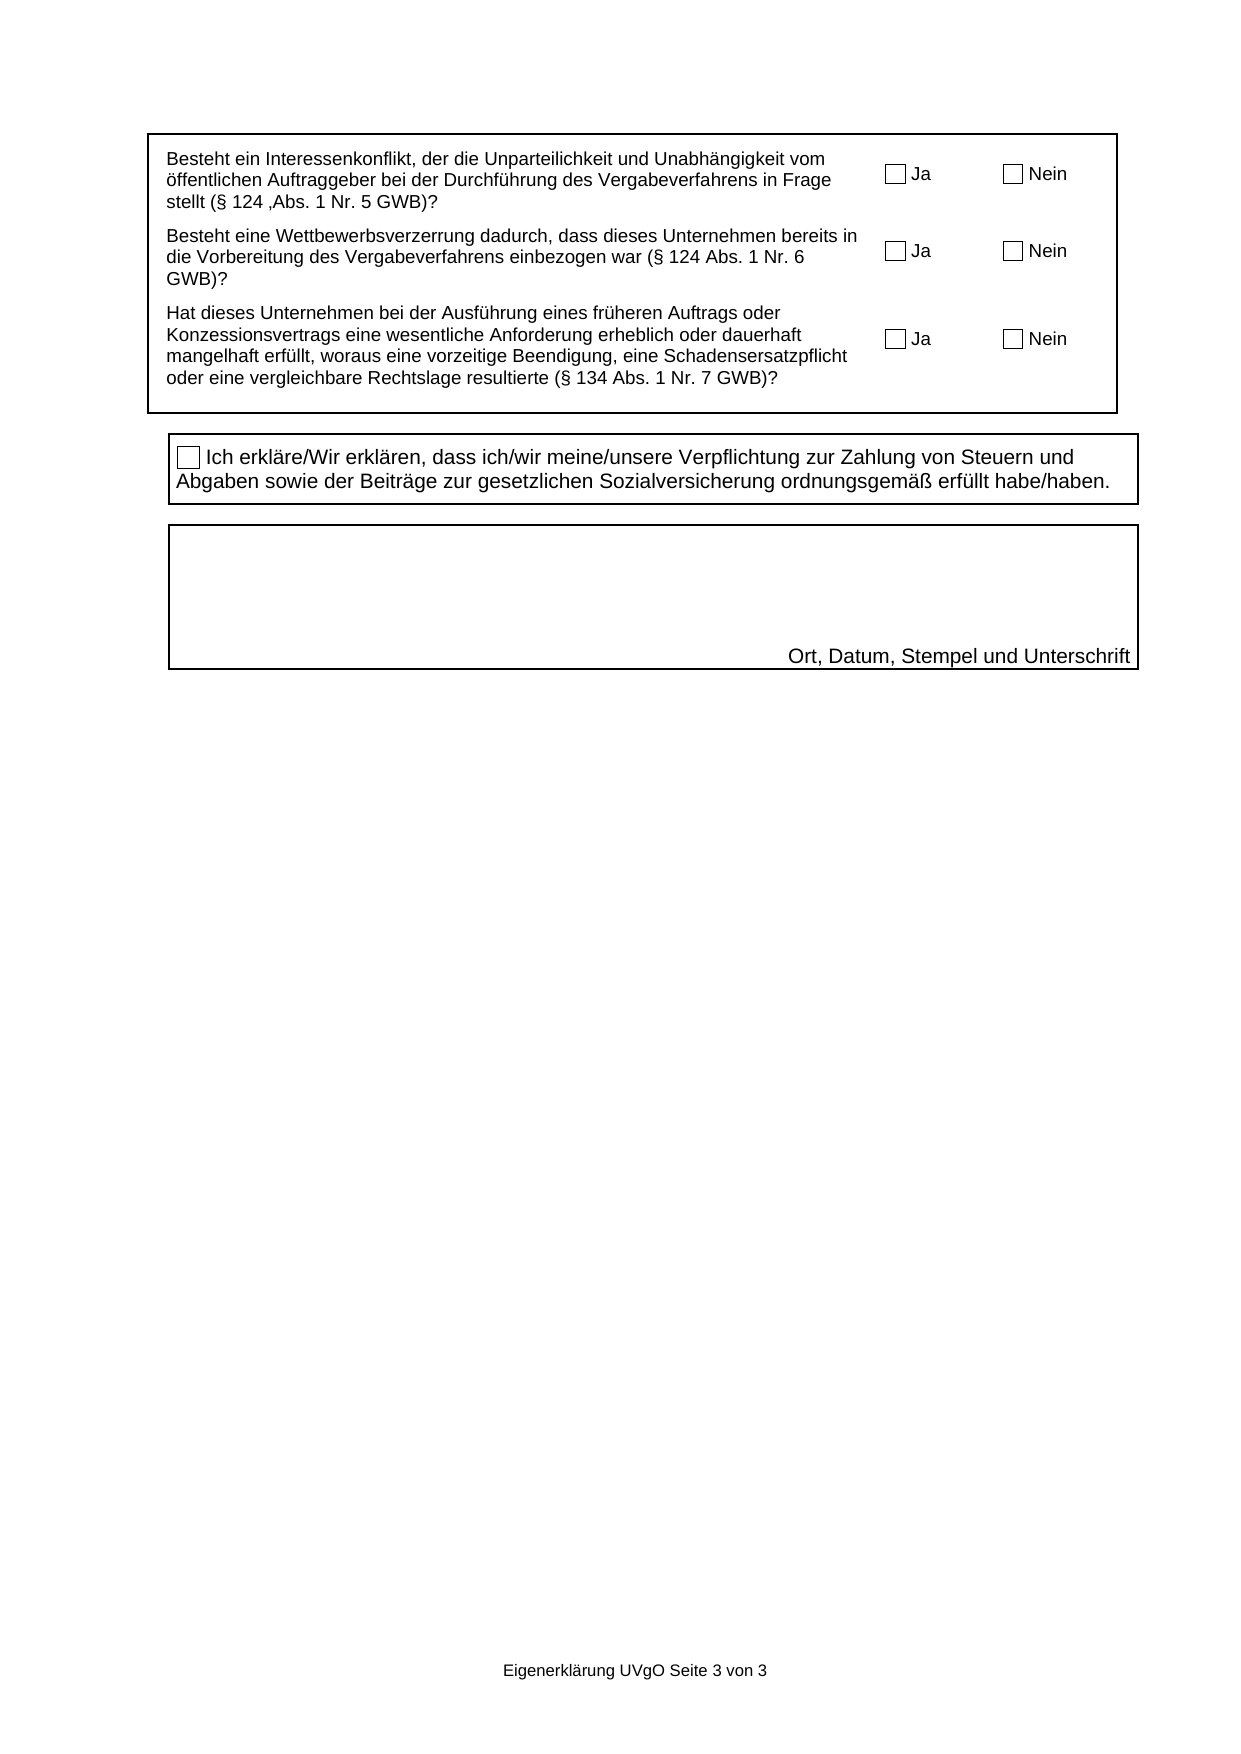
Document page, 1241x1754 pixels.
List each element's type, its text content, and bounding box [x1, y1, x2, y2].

table_header Ich erkläre/Wir erklären, dass ich/wir meine/unsere Verpflichtung zur Zahlung von Steuern und Abgaben sowie der Beiträge zur gesetzlichen Sozialversicherung ordnungsgemäß erfüllt habe/haben. [170, 435, 1137, 502]
table_header Ort, Datum, Stempel und Unterschrift [170, 526, 1137, 668]
table_cell [149, 135, 1116, 412]
